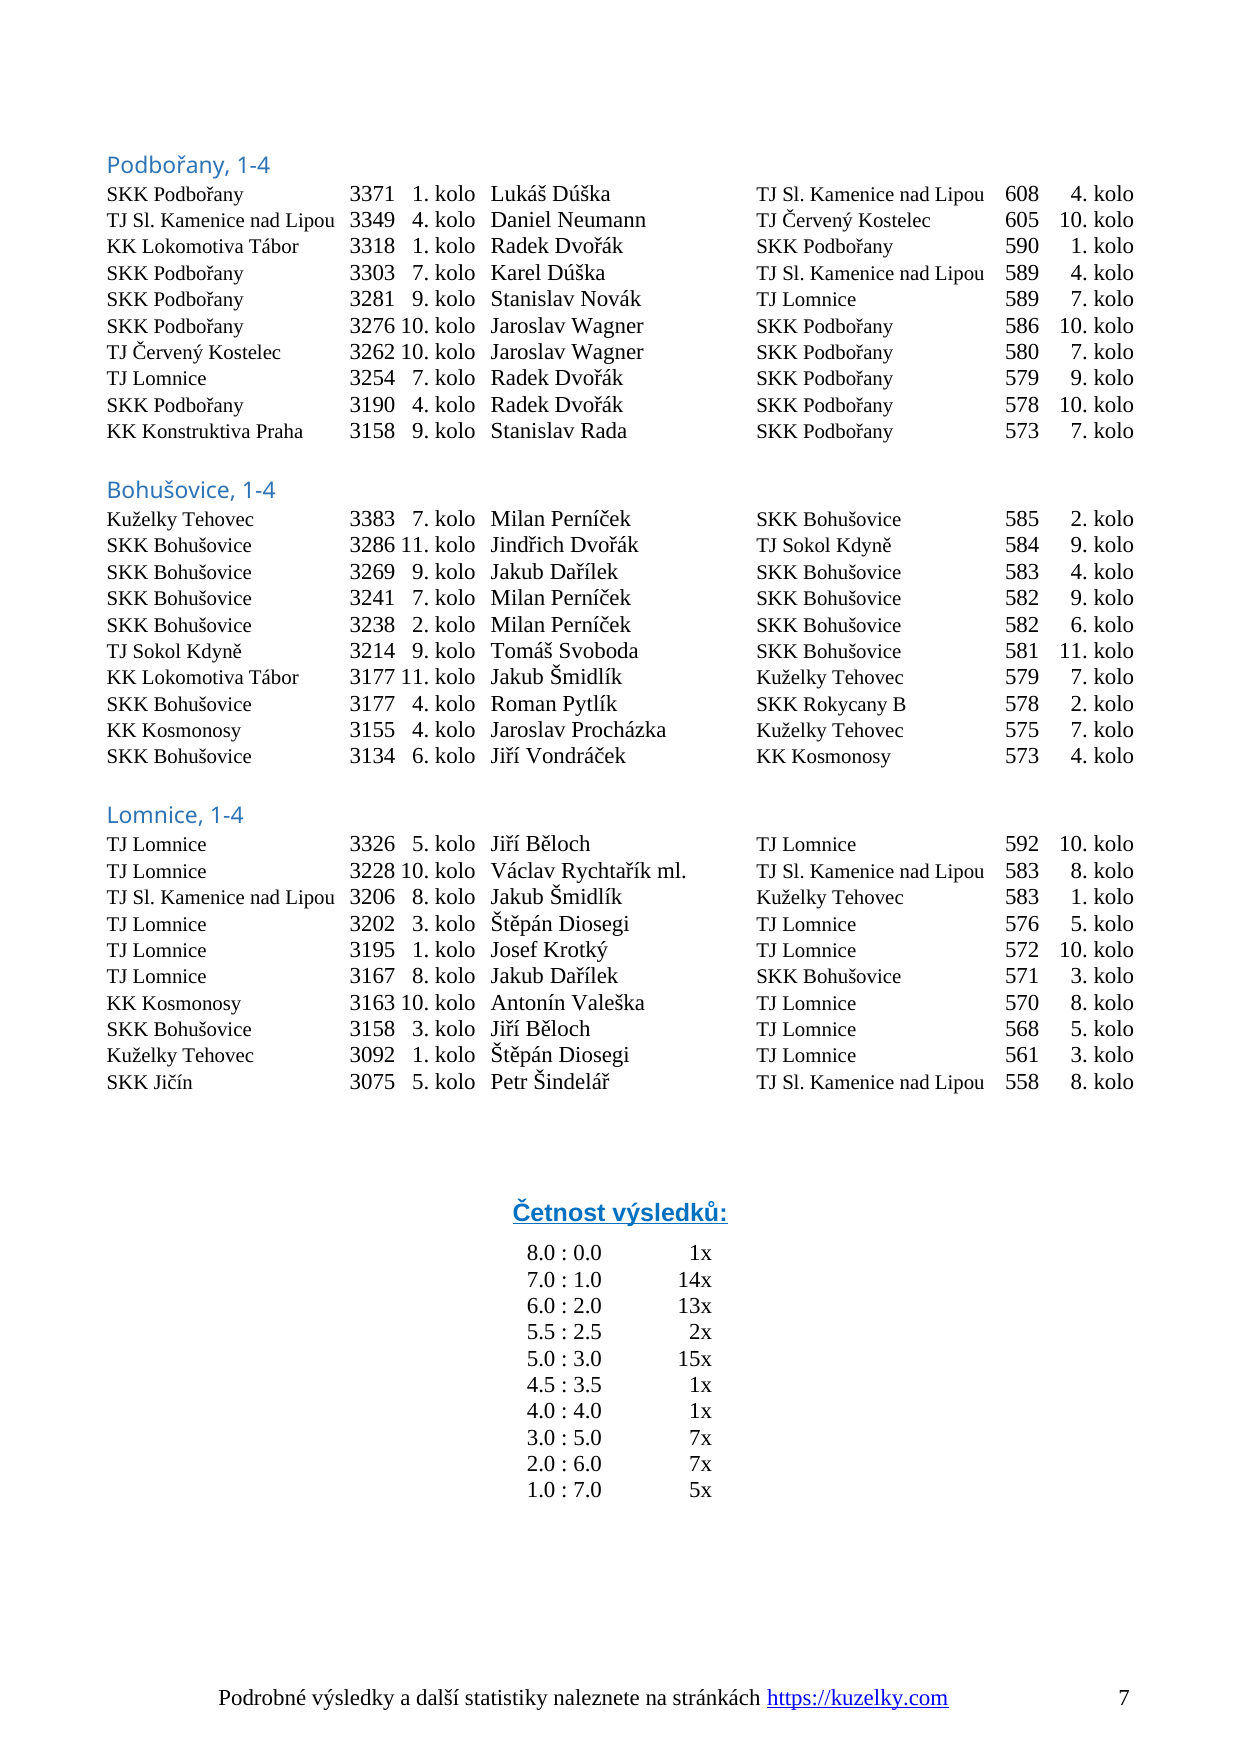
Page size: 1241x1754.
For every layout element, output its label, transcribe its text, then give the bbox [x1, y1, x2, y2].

text SKK Podbořany 3281 9. kolo Stanislav Novák TJ Lomnice 589 7. kolo [106, 285, 1134, 312]
text KK Kosmonosy 3163 10. kolo Antonín Valeška TJ Lomnice 570 8. kolo [106, 989, 1134, 1015]
text SKK Podbořany 3276 10. kolo Jaroslav Wagner SKK Podbořany 586 10. kolo [106, 312, 1134, 338]
text 7.0 : 1.0 14x [106, 1266, 1134, 1292]
text 6.0 : 2.0 13x [106, 1292, 1134, 1318]
text 4.0 : 4.0 1x [106, 1397, 1134, 1424]
text 1.0 : 7.0 5x [106, 1477, 1134, 1503]
text SKK Bohušovice 3286 11. kolo Jindřich Dvořák TJ Sokol Kdyně 584 9. kolo [106, 532, 1134, 558]
text SKK Bohušovice 3238 2. kolo Milan Perníček SKK Bohušovice 582 6. kolo [106, 611, 1134, 637]
text Kuželky Tehovec 3092 1. kolo Štěpán Diosegi TJ Lomnice 561 3. kolo [106, 1041, 1134, 1068]
text 2.0 : 6.0 7x [106, 1450, 1134, 1477]
text Kuželky Tehovec 3383 7. kolo Milan Perníček SKK Bohušovice 585 2. kolo [106, 505, 1134, 532]
text TJ Lomnice 3326 5. kolo Jiří Běloch TJ Lomnice 592 10. kolo [106, 831, 1134, 857]
text SKK Podbořany 3190 4. kolo Radek Dvořák SKK Podbořany 578 10. kolo [106, 391, 1134, 417]
subtitle Lomnice, 1-4 [106, 799, 1134, 831]
text SKK Bohušovice 3241 7. kolo Milan Perníček SKK Bohušovice 582 9. kolo [106, 584, 1134, 611]
text Četnost výsledků: [94, 1198, 1145, 1227]
text 5.0 : 3.0 15x [106, 1345, 1134, 1371]
text TJ Sl. Kamenice nad Lipou 3349 4. kolo Daniel Neumann TJ Červený Kostelec 605 10. kolo [106, 206, 1134, 233]
text TJ Sokol Kdyně 3214 9. kolo Tomáš Svoboda SKK Bohušovice 581 11. kolo [106, 637, 1134, 663]
text TJ Červený Kostelec 3262 10. kolo Jaroslav Wagner SKK Podbořany 580 7. kolo [106, 338, 1134, 364]
text 5.5 : 2.5 2x [106, 1318, 1134, 1345]
text KK Lokomotiva Tábor 3318 1. kolo Radek Dvořák SKK Podbořany 590 1. kolo [106, 233, 1134, 259]
text SKK Bohušovice 3134 6. kolo Jiří Vondráček KK Kosmonosy 573 4. kolo [106, 742, 1134, 769]
text SKK Bohušovice 3269 9. kolo Jakub Dařílek SKK Bohušovice 583 4. kolo [106, 558, 1134, 584]
subtitle Bohušovice, 1-4 [106, 474, 1134, 505]
text SKK Bohušovice 3158 3. kolo Jiří Běloch TJ Lomnice 568 5. kolo [106, 1015, 1134, 1041]
text TJ Lomnice 3254 7. kolo Radek Dvořák SKK Podbořany 579 9. kolo [106, 364, 1134, 391]
text SKK Podbořany 3371 1. kolo Lukáš Dúška TJ Sl. Kamenice nad Lipou 608 4. kolo [106, 180, 1134, 206]
text TJ Lomnice 3195 1. kolo Josef Krotký TJ Lomnice 572 10. kolo [106, 936, 1134, 962]
text SKK Jičín 3075 5. kolo Petr Šindelář TJ Sl. Kamenice nad Lipou 558 8. kolo [106, 1068, 1134, 1094]
text 4.5 : 3.5 1x [106, 1371, 1134, 1397]
text TJ Sl. Kamenice nad Lipou 3206 8. kolo Jakub Šmidlík Kuželky Tehovec 583 1. kolo [106, 883, 1134, 909]
text KK Kosmonosy 3155 4. kolo Jaroslav Procházka Kuželky Tehovec 575 7. kolo [106, 716, 1134, 742]
text TJ Lomnice 3202 3. kolo Štěpán Diosegi TJ Lomnice 576 5. kolo [106, 909, 1134, 936]
text KK Konstruktiva Praha 3158 9. kolo Stanislav Rada SKK Podbořany 573 7. kolo [106, 417, 1134, 443]
text TJ Lomnice 3228 10. kolo Václav Rychtařík ml. TJ Sl. Kamenice nad Lipou 583 8. kolo [106, 857, 1134, 883]
text SKK Bohušovice 3177 4. kolo Roman Pytlík SKK Rokycany B 578 2. kolo [106, 690, 1134, 716]
text TJ Lomnice 3167 8. kolo Jakub Dařílek SKK Bohušovice 571 3. kolo [106, 962, 1134, 989]
text KK Lokomotiva Tábor 3177 11. kolo Jakub Šmidlík Kuželky Tehovec 579 7. kolo [106, 663, 1134, 690]
subtitle Podbořany, 1-4 [106, 149, 1134, 180]
text 8.0 : 0.0 1x [106, 1239, 1134, 1266]
text SKK Podbořany 3303 7. kolo Karel Dúška TJ Sl. Kamenice nad Lipou 589 4. kolo [106, 259, 1134, 285]
text 3.0 : 5.0 7x [106, 1424, 1134, 1450]
